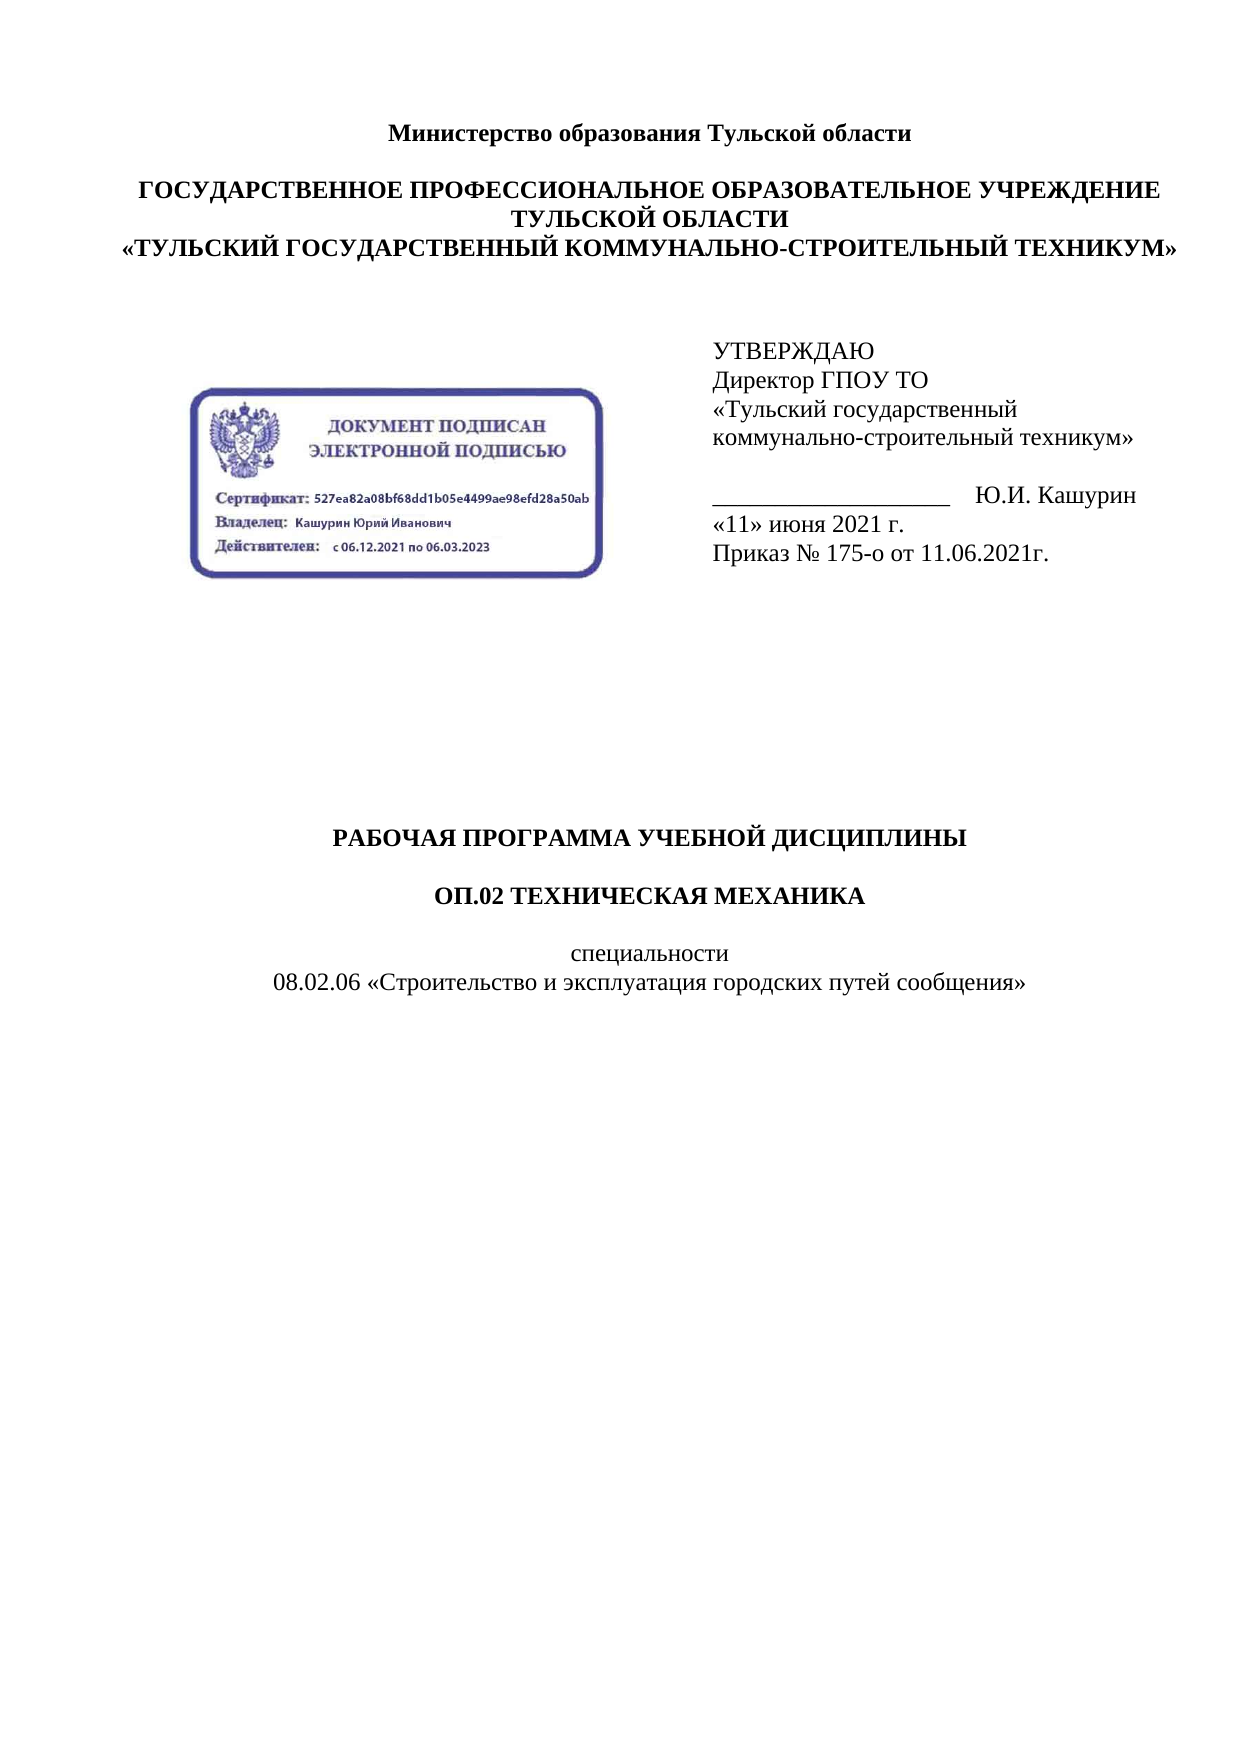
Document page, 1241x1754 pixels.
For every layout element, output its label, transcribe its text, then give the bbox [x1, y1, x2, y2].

picture [170, 370, 631, 598]
text специальности [118, 938, 1181, 967]
text РАБОЧАЯ ПРОГРАММА УЧЕБНОЙ ДИСЦИПЛИНЫ [118, 823, 1181, 852]
table_header [107, 262, 1192, 622]
text 08.02.06 «Строительство и эксплуатация городских путей сообщения» [118, 967, 1181, 996]
text ГОСУДАРСТВЕННОЕ ПРОФЕССИОНАЛЬНОЕ ОБРАЗОВАТЕЛЬНОЕ УЧРЕЖДЕНИЕ [118, 176, 1181, 204]
text ОП.02 ТЕХНИЧЕСКАЯ МЕХАНИКА [118, 881, 1181, 910]
text Министерство образования Тульской области [118, 118, 1181, 147]
text «ТУЛЬСКИЙ ГОСУДАРСТВЕННЫЙ КОММУНАЛЬНО-СТРОИТЕЛЬНЫЙ ТЕХНИКУМ» [118, 233, 1181, 262]
text ТУЛЬСКОЙ ОБЛАСТИ [118, 204, 1181, 233]
